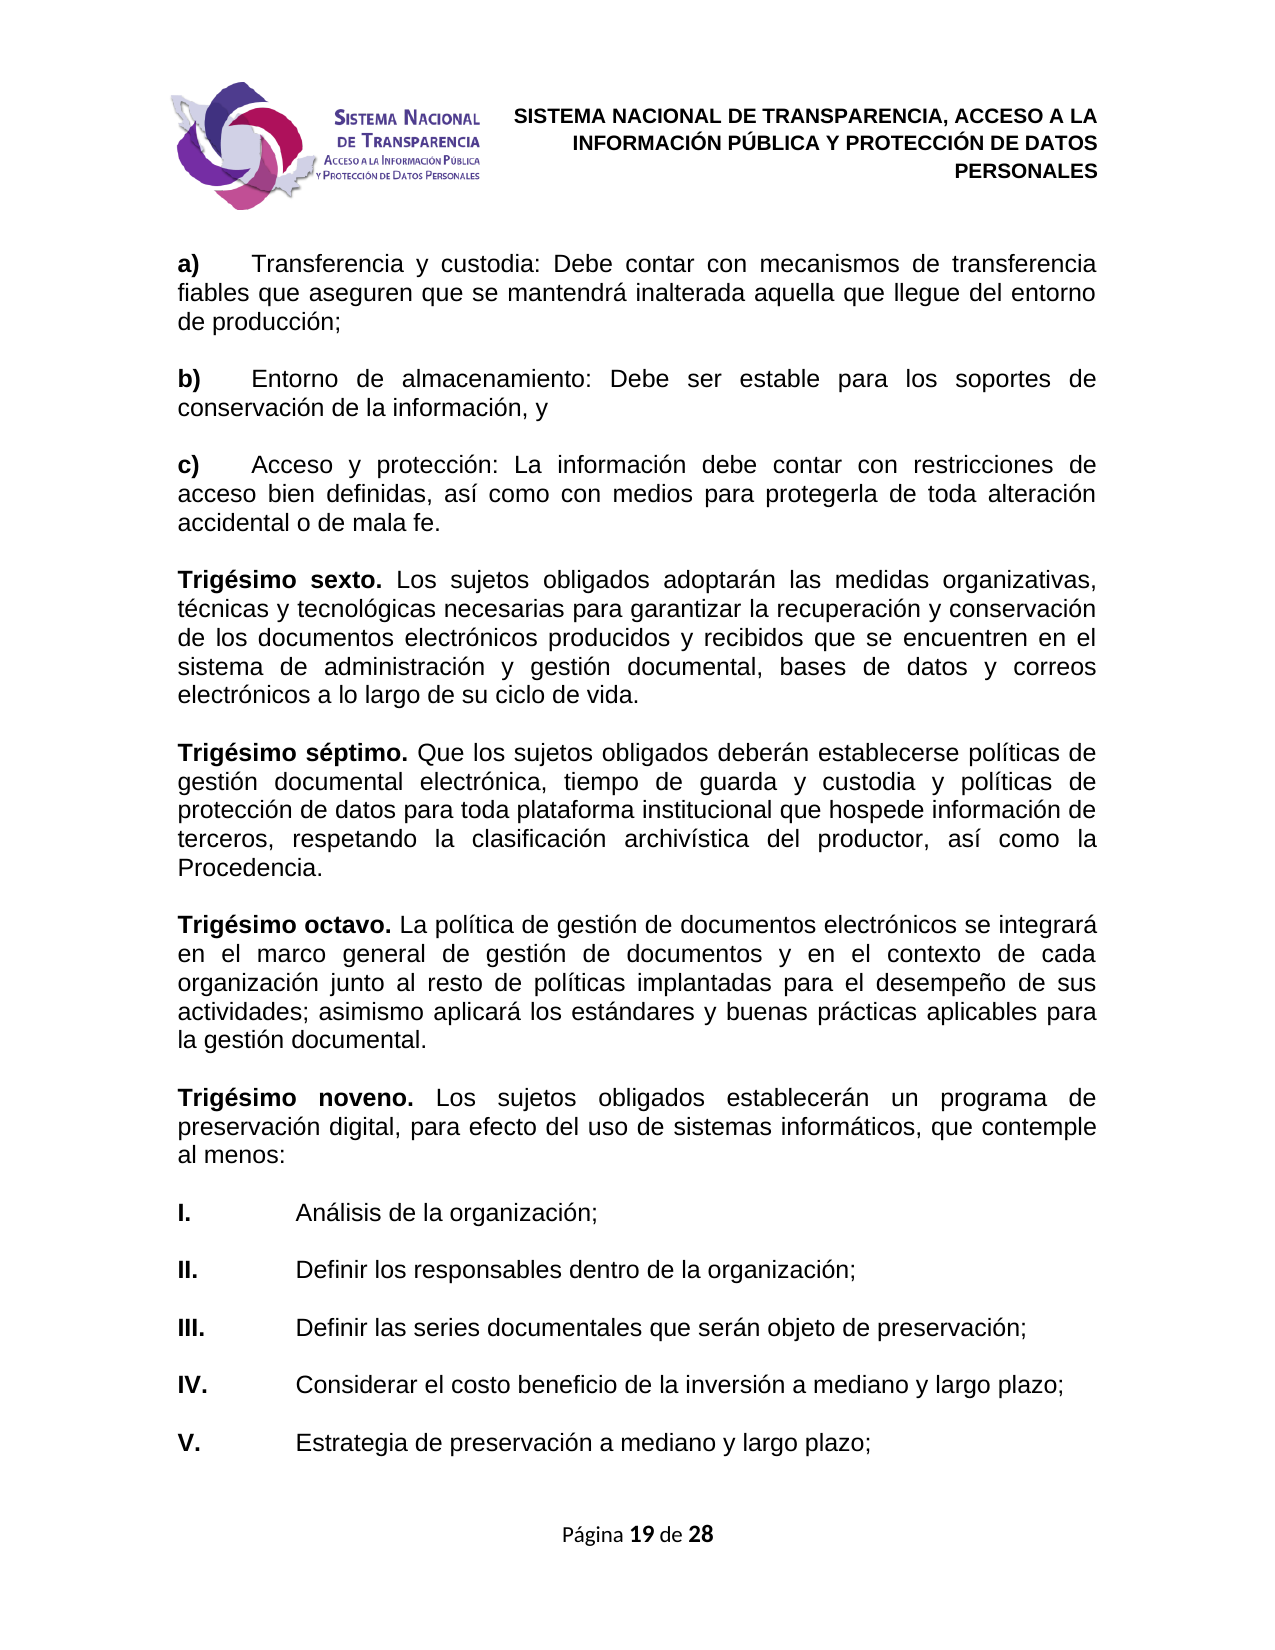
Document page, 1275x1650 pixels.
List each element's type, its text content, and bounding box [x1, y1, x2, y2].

list Estrategia de preservación a mediano y largo plazo; [177, 1428, 1098, 1457]
list Considerar el costo beneficio de la inversión a mediano y largo plazo; [177, 1370, 1098, 1399]
list Transferencia y custodia: Debe contar con mecanismos de transferencia fiables que aseguren que se mantendrá inalterada aquella que llegue del entorno de producción; [177, 249, 1098, 335]
picture [168, 82, 486, 210]
text Trigésimo sexto. Los sujetos obligados adoptarán las medidas organizativas, técnicas y tecnológicas necesarias para garantizar la recuperación y conservación de los documentos electrónicos producidos y recibidos que se encuentren en el sistema de administración y gestión documental, bases de datos y correos electrónicos a lo largo de su ciclo de vida. [177, 565, 1098, 709]
text Trigésimo octavo. La política de gestión de documentos electrónicos se integrará en el marco general de gestión de documentos y en el contexto de cada organización junto al resto de políticas implantadas para el desempeño de sus actividades; asimismo aplicará los estándares y buenas prácticas aplicables para la gestión documental. [177, 910, 1098, 1054]
list Acceso y protección: La información debe contar con restricciones de acceso bien definidas, así como con medios para protegerla de toda alteración accidental o de mala fe. [177, 450, 1098, 537]
text Trigésimo séptimo. Que los sujetos obligados deberán establecerse políticas de gestión documental electrónica, tiempo de guarda y custodia y políticas de protección de datos para toda plataforma institucional que hospede información de terceros, respetando la clasificación archivística del productor, así como la Procedencia. [177, 738, 1098, 882]
list Definir las series documentales que serán objeto de preservación; [177, 1313, 1098, 1342]
list Definir los responsables dentro de la organización; [177, 1255, 1098, 1284]
list Análisis de la organización; [177, 1198, 1098, 1227]
list Entorno de almacenamiento: Debe ser estable para los soportes de conservación de la información, y [177, 364, 1098, 422]
text Trigésimo noveno. Los sujetos obligados establecerán un programa de preservación digital, para efecto del uso de sistemas informáticos, que contemple al menos: [177, 1083, 1098, 1169]
